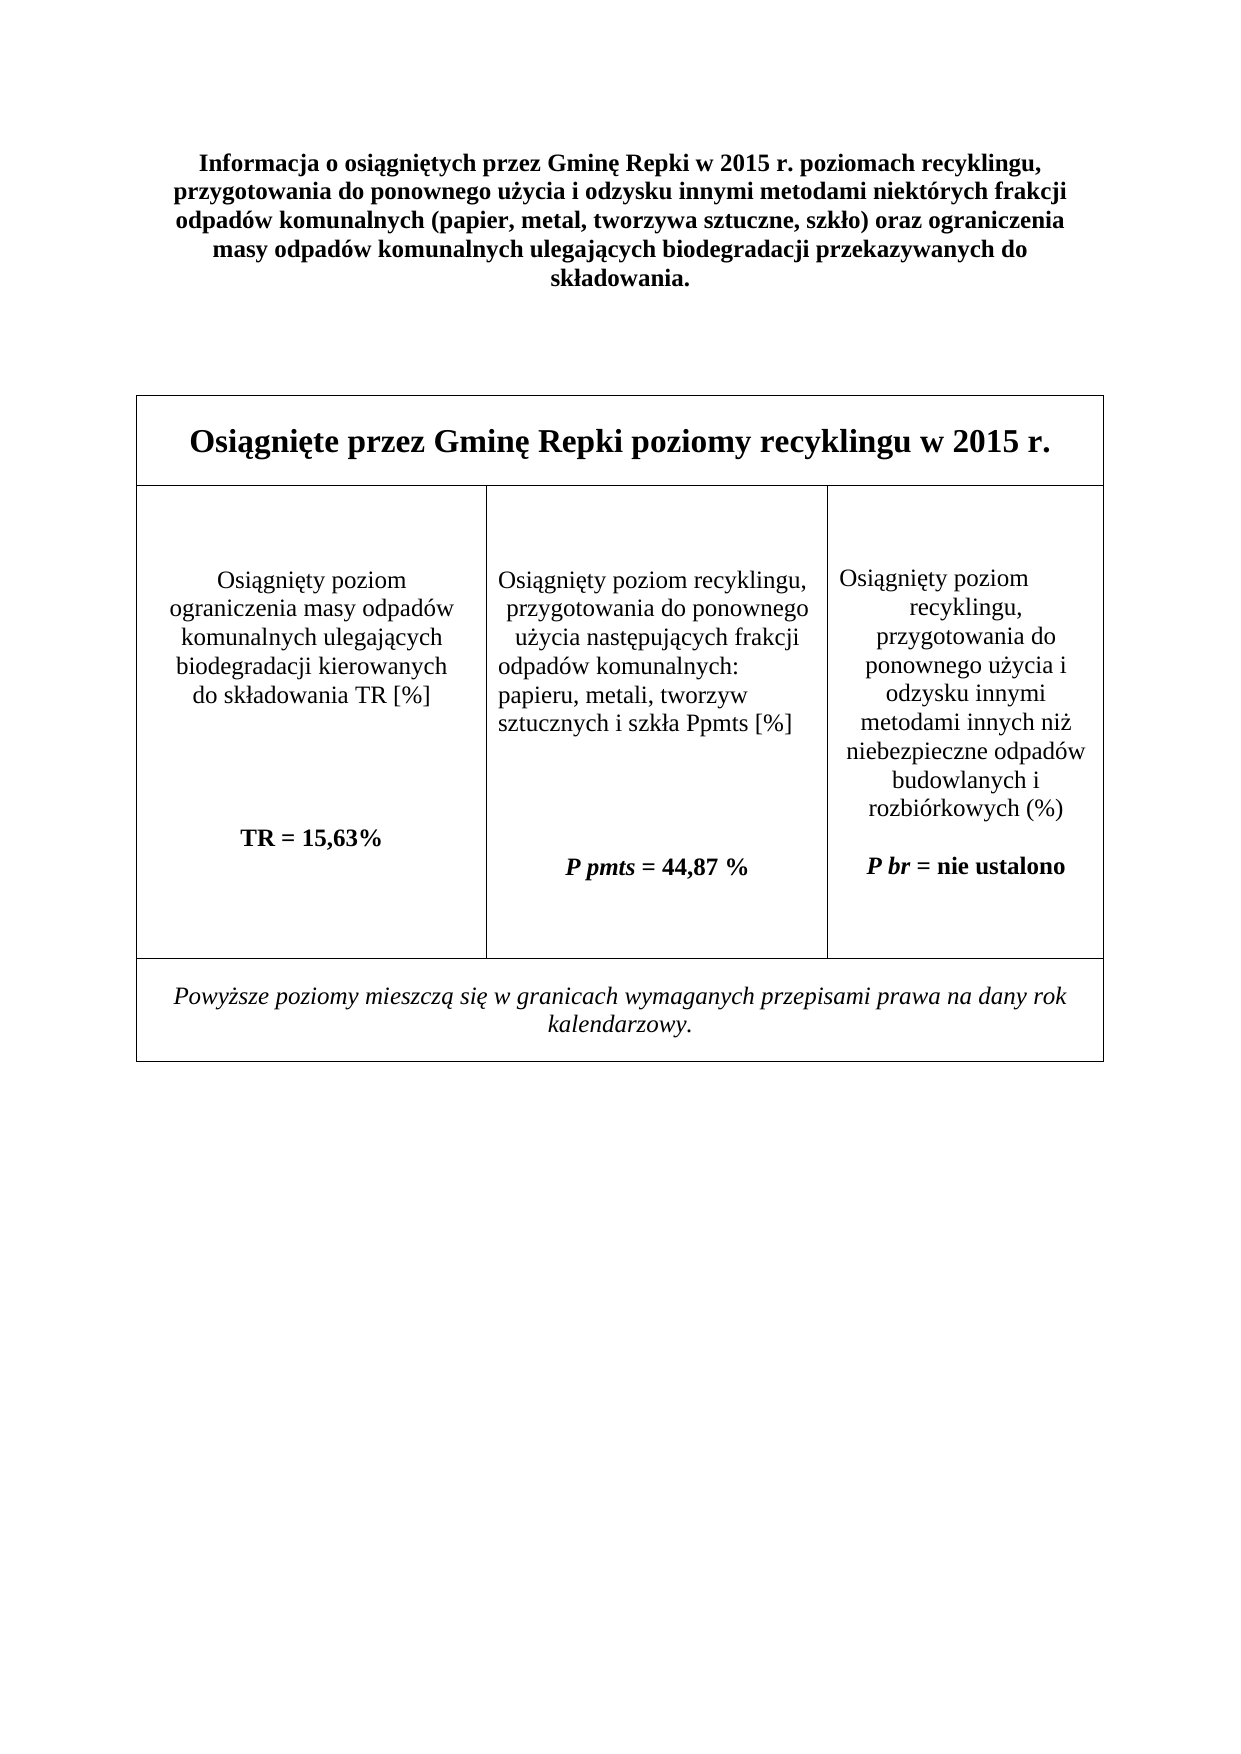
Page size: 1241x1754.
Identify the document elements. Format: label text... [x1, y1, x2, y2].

table_header Osiągnięte przez Gminę Repki poziomy recyklingu w 2015 r. [137, 396, 1103, 485]
text Informacja o osiągniętych przez Gminę Repki w 2015 r. poziomach recyklingu, przygotowania do ponownego użycia i odzysku innymi metodami niektórych frakcji odpadów komunalnych (papier, metal, tworzywa sztuczne, szkło) oraz ograniczenia masy odpadów komunalnych ulegających biodegradacji przekazywanych do składowania. [148, 148, 1093, 291]
table_cell Osiągnięty poziom ograniczenia masy odpadów komunalnych ulegających biodegradacji kierowanych do składowania TR [%] TR = 15,63% [137, 486, 486, 957]
table_cell Osiągnięty poziom recyklingu, przygotowania do ponownego użycia następujących frakcji odpadów komunalnych: papieru, metali, tworzyw sztucznych i szkła Ppmts [%] P pmts = 44,87 % [487, 486, 827, 957]
table_cell Powyższe poziomy mieszczą się w granicach wymaganych przepisami prawa na dany rok kalendarzowy. [137, 959, 1103, 1061]
table_cell Osiągnięty poziom recyklingu, przygotowania do ponownego użycia i odzysku innymi metodami innych niż niebezpieczne odpadów budowlanych i rozbiórkowych (%) P br = nie ustalono [828, 486, 1103, 957]
